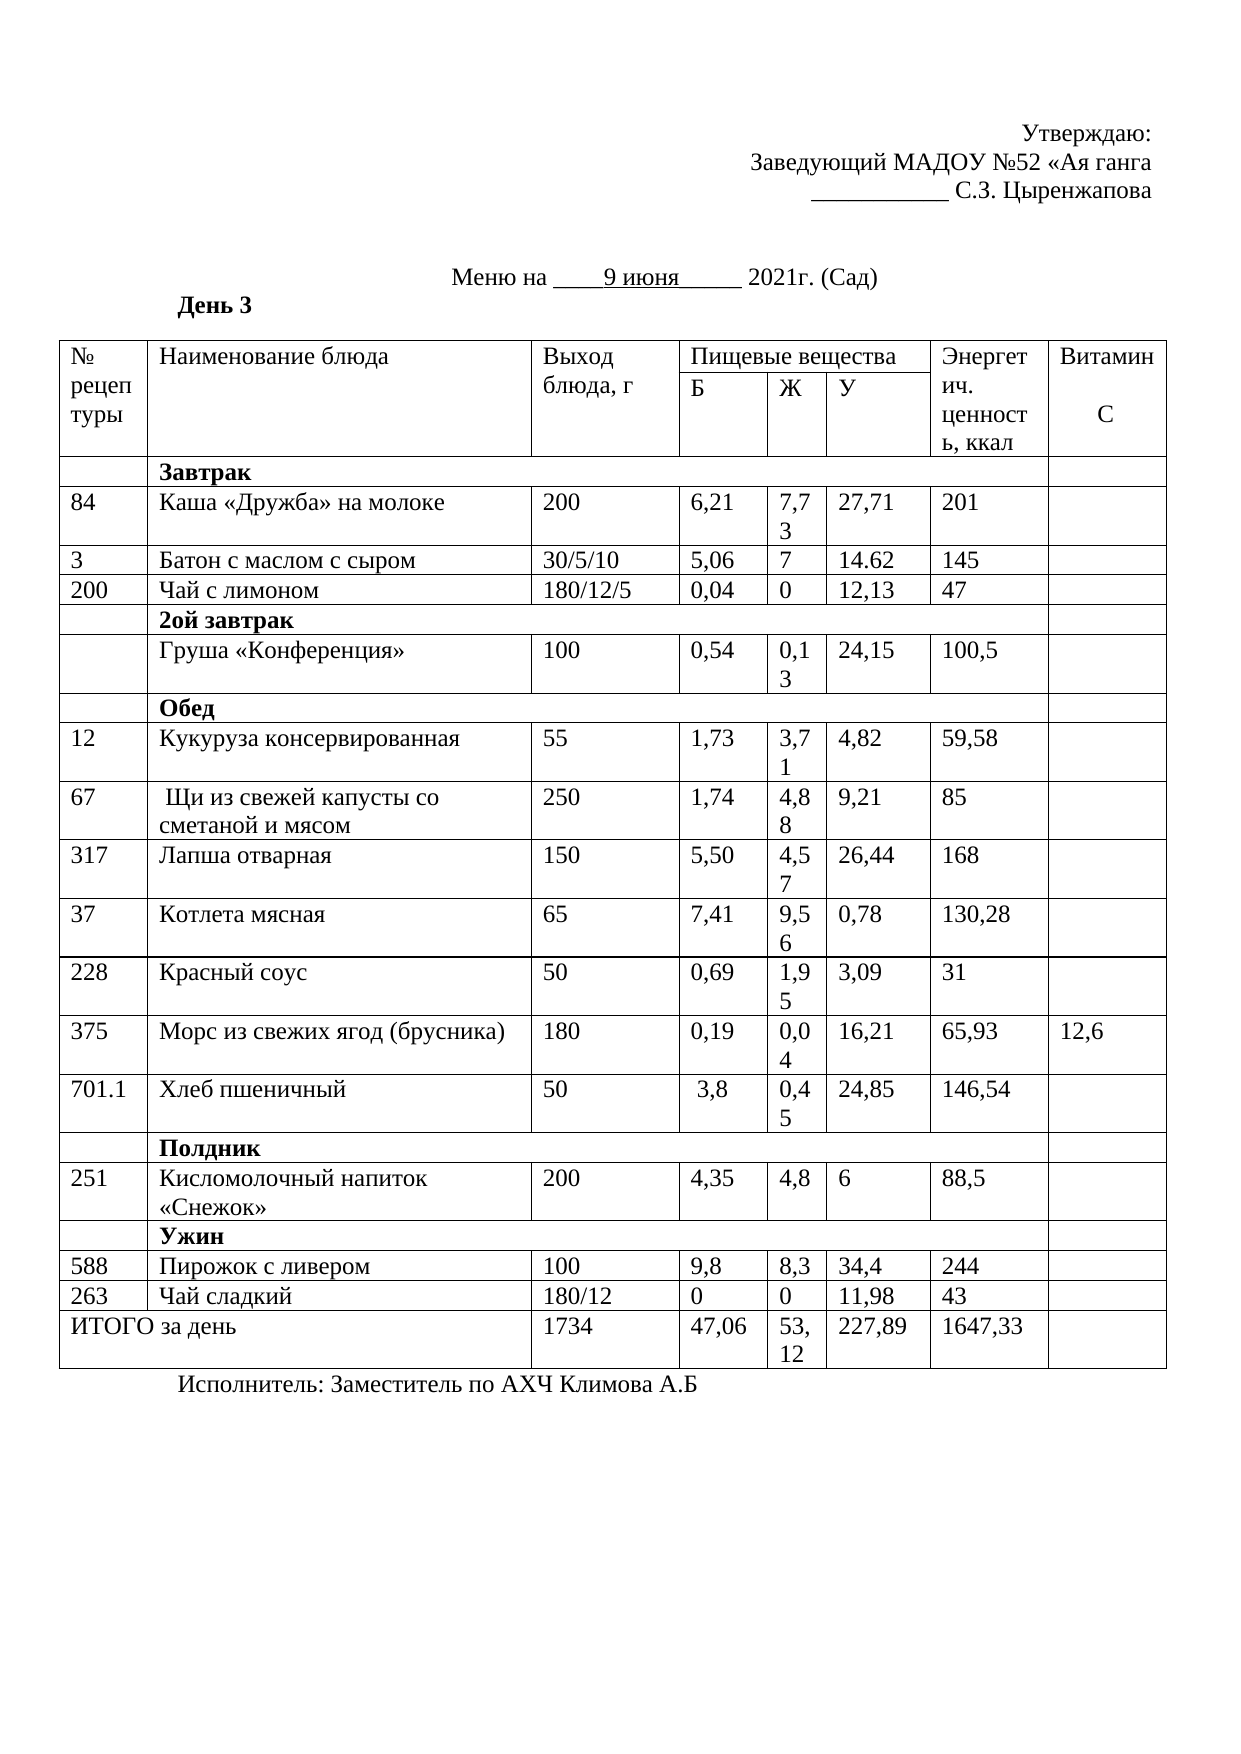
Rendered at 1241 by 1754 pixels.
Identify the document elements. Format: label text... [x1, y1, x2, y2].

table_cell 4,8 [768, 1163, 826, 1220]
table_header Витамин С [1049, 341, 1166, 456]
table_cell 67 [60, 782, 147, 839]
table_cell [1049, 1311, 1166, 1368]
table_cell 9,8 [680, 1251, 767, 1280]
table_cell 47,06 [680, 1311, 767, 1368]
table_cell Груша «Конференция» [148, 635, 531, 692]
table_cell 7 [768, 546, 826, 574]
table_cell 7,73 [768, 487, 826, 544]
table_cell 47 [931, 575, 1048, 604]
table_cell 168 [931, 840, 1048, 898]
table_cell 263 [60, 1281, 147, 1310]
text Заведующий МАДОУ №52 «Ая ганга [177, 147, 1152, 176]
table_cell Красный соус [148, 958, 531, 1015]
table_cell 200 [60, 575, 147, 604]
table_header Наименование блюда [148, 341, 531, 456]
table_cell 4,88 [768, 782, 826, 839]
table_cell [1049, 487, 1166, 544]
table_cell 9,21 [827, 782, 930, 839]
table_cell [1049, 899, 1166, 956]
table_cell 0,04 [680, 575, 767, 604]
table_cell 5,06 [680, 546, 767, 574]
table_cell 84 [60, 487, 147, 544]
table_cell 53,12 [768, 1311, 826, 1368]
table_header Выход блюда, г [532, 341, 679, 456]
table_cell 1734 [532, 1311, 679, 1368]
text Меню на ____9 июня_____ 2021г. (Сад) [177, 262, 1152, 291]
table_cell 3 [60, 546, 147, 574]
table_cell 59,58 [931, 723, 1048, 781]
table_cell 100,5 [931, 635, 1048, 692]
table_cell 0 [768, 575, 826, 604]
table_cell 34,4 [827, 1251, 930, 1280]
table_cell 0 [768, 1281, 826, 1310]
table_cell 146,54 [931, 1075, 1048, 1132]
table_cell 24,15 [827, 635, 930, 692]
table_cell 100 [532, 1251, 679, 1280]
table_cell [1049, 1221, 1166, 1250]
table_cell Морс из свежих ягод (брусника) [148, 1016, 531, 1073]
table_cell 0,54 [680, 635, 767, 692]
table_cell 180/12 [532, 1281, 679, 1310]
table_cell [1049, 1251, 1166, 1280]
table_cell [1049, 782, 1166, 839]
table_cell [1049, 840, 1166, 898]
table_cell 50 [532, 958, 679, 1015]
table_cell 8,3 [768, 1251, 826, 1280]
table_cell 12 [60, 723, 147, 781]
table_cell 65 [532, 899, 679, 956]
table_cell 37 [60, 899, 147, 956]
table_cell Пирожок с ливером [148, 1251, 531, 1280]
table_cell 85 [931, 782, 1048, 839]
table_cell [1049, 575, 1166, 604]
table_cell 3,8 [680, 1075, 767, 1132]
table_cell Обед [148, 694, 1048, 722]
table_cell [1049, 1133, 1166, 1162]
table_cell 12,6 [1049, 1016, 1166, 1073]
table_cell Батон с маслом с сыром [148, 546, 531, 574]
table_cell [1049, 605, 1166, 634]
table_cell 26,44 [827, 840, 930, 898]
text Утверждаю: [177, 118, 1152, 147]
table_cell [60, 457, 147, 486]
table_cell 27,71 [827, 487, 930, 544]
table_cell 1,74 [680, 782, 767, 839]
table_cell 180 [532, 1016, 679, 1073]
table_cell Кукуруза консервированная [148, 723, 531, 781]
table_cell [60, 1221, 147, 1250]
table_cell 1647,33 [931, 1311, 1048, 1368]
table_cell Ж [768, 373, 826, 456]
table_cell 1,73 [680, 723, 767, 781]
text Исполнитель: Заместитель по АХЧ Климова А.Б [177, 1369, 1152, 1398]
table_cell 0,13 [768, 635, 826, 692]
table_cell 16,21 [827, 1016, 930, 1073]
table_cell 180/12/5 [532, 575, 679, 604]
table_cell 2ой завтрак [148, 605, 1048, 634]
table_cell 145 [931, 546, 1048, 574]
table_cell [1049, 723, 1166, 781]
table_cell 88,5 [931, 1163, 1048, 1220]
table_cell Щи из свежей капусты со сметаной и мясом [148, 782, 531, 839]
table_cell 6,21 [680, 487, 767, 544]
table_cell 0 [680, 1281, 767, 1310]
table_cell 0,45 [768, 1075, 826, 1132]
table_cell 250 [532, 782, 679, 839]
table_cell 0,04 [768, 1016, 826, 1073]
table_cell Чай с лимоном [148, 575, 531, 604]
table_cell 65,93 [931, 1016, 1048, 1073]
table_cell Кисломолочный напиток «Снежок» [148, 1163, 531, 1220]
table_cell ИТОГО за день [60, 1311, 531, 1368]
table_cell 0,78 [827, 899, 930, 956]
table_cell 3,71 [768, 723, 826, 781]
table_cell У [827, 373, 930, 456]
table_cell 11,98 [827, 1281, 930, 1310]
table_cell 150 [532, 840, 679, 898]
table_cell Каша «Дружба» на молоке [148, 487, 531, 544]
table_cell 7,41 [680, 899, 767, 956]
table_header Энергетич. ценность, ккал [931, 341, 1048, 456]
table_cell Котлета мясная [148, 899, 531, 956]
table_cell [1049, 1075, 1166, 1132]
table_cell 100 [532, 635, 679, 692]
table_cell 55 [532, 723, 679, 781]
table_cell 227,89 [827, 1311, 930, 1368]
table_cell [60, 605, 147, 634]
text ___________ С.З. Цыренжапова [177, 176, 1152, 204]
table_cell Завтрак [148, 457, 1048, 486]
table_cell [60, 1133, 147, 1162]
table_cell 0,69 [680, 958, 767, 1015]
table_cell 201 [931, 487, 1048, 544]
table_cell [60, 694, 147, 722]
table_cell 4,82 [827, 723, 930, 781]
table_cell [1049, 635, 1166, 692]
table_cell 6 [827, 1163, 930, 1220]
table_cell Б [680, 373, 767, 456]
table_cell 588 [60, 1251, 147, 1280]
table_cell Лапша отварная [148, 840, 531, 898]
table_cell [1049, 958, 1166, 1015]
table_cell 200 [532, 487, 679, 544]
table_cell [1049, 694, 1166, 722]
table_cell [1049, 1163, 1166, 1220]
table_cell 43 [931, 1281, 1048, 1310]
table_cell [1049, 1281, 1166, 1310]
table_cell Хлеб пшеничный [148, 1075, 531, 1132]
table_cell 12,13 [827, 575, 930, 604]
table_cell 701.1 [60, 1075, 147, 1132]
table_cell 3,09 [827, 958, 930, 1015]
table_cell 317 [60, 840, 147, 898]
table_cell Полдник [148, 1133, 1048, 1162]
table_cell Ужин [148, 1221, 1048, 1250]
table_cell [1049, 546, 1166, 574]
table_cell [1049, 457, 1166, 486]
table_cell 24,85 [827, 1075, 930, 1132]
table_cell [60, 635, 147, 692]
table_header Пищевые вещества [680, 341, 930, 372]
table_cell 200 [532, 1163, 679, 1220]
table_cell 130,28 [931, 899, 1048, 956]
table_cell 4,35 [680, 1163, 767, 1220]
table_cell Чай сладкий [148, 1281, 531, 1310]
table_cell 244 [931, 1251, 1048, 1280]
table_cell 14.62 [827, 546, 930, 574]
table_cell 30/5/10 [532, 546, 679, 574]
table_cell 50 [532, 1075, 679, 1132]
table_cell 228 [60, 958, 147, 1015]
table_header № рецептуры [60, 341, 147, 456]
table_cell 4,57 [768, 840, 826, 898]
table_cell 9,56 [768, 899, 826, 956]
table_cell 0,19 [680, 1016, 767, 1073]
table_cell 1,95 [768, 958, 826, 1015]
table_cell 375 [60, 1016, 147, 1073]
table_cell 5,50 [680, 840, 767, 898]
text День 3 [177, 291, 1152, 319]
table_cell 251 [60, 1163, 147, 1220]
table_cell 31 [931, 958, 1048, 1015]
